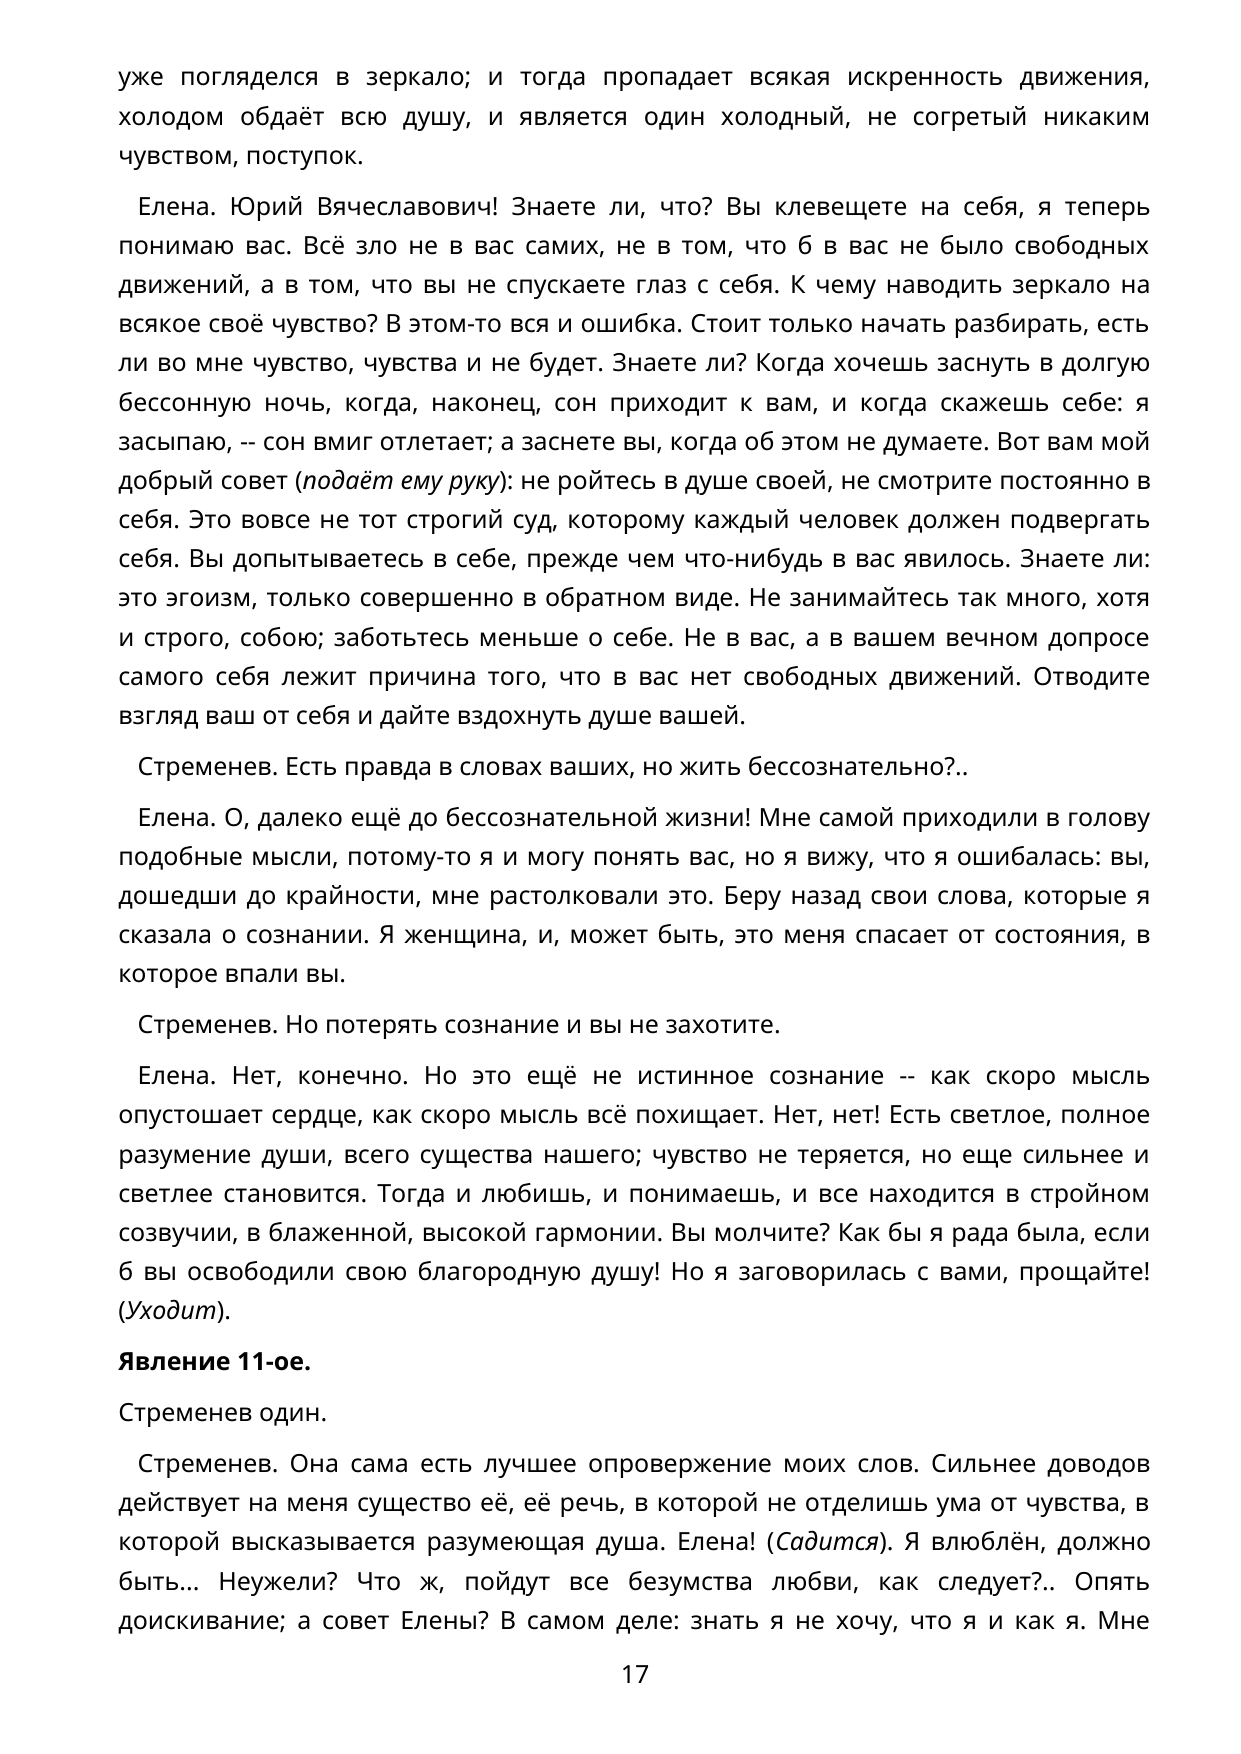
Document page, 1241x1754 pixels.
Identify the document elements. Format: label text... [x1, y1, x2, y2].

text Елена. О, далеко ещё до бессознательной жизни! Мне самой приходили в голову подобные мысли, потому-то я и могу понять вас, но я вижу, что я ошибалась: вы, дошедши до крайности, мне растолковали это. Беру назад свои слова, которые я сказала о сознании. Я женщина, и, может быть, это меня спасает от состояния, в которое впали вы. [118, 799, 1152, 990]
text Елена. Нет, конечно. Но это ещё не истинное сознание -- как скоро мысль опустошает сердце, как скоро мысль всё похищает. Нет, нет! Есть светлое, полное разумение души, всего существа нашего; чувство не теряется, но еще сильнее и светлее становится. Тогда и любишь, и понимаешь, и все находится в стройном созвучии, в блаженной, высокой гармонии. Вы молчите? Как бы я рада была, если б вы освободили свою благородную душу! Но я заговорилась с вами, прощайте! (Уходит). [118, 1058, 1152, 1327]
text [118, 1446, 1152, 1636]
text Стременев. Но потерять сознание и вы не захотите. [118, 1007, 1152, 1041]
text Стременев один. [118, 1395, 1152, 1429]
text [118, 59, 1152, 171]
subtitle Явление 11-ое. [118, 1344, 1152, 1378]
text Стременев. Есть правда в словах ваших, но жить бессознательно?.. [118, 748, 1152, 782]
text Елена. Юрий Вячеславович! Знаете ли, что? Вы клевещете на себя, я теперь понимаю вас. Всё зло не в вас самих, не в том, что б в вас не было свободных движений, а в том, что вы не спускаете глаз с себя. К чему наводить зеркало на всякое своё чувство? В этом-то вся и ошибка. Стоит только начать разбирать, есть ли во мне чувство, чувства и не будет. Знаете ли? Когда хочешь заснуть в долгую бессонную ночь, когда, наконец, сон приходит к вам, и когда скажешь себе: я засыпаю, -- сон вмиг отлетает; а заснете вы, когда об этом не думаете. Вот вам мой добрый совет (подаёт ему руку): не ройтесь в душе своей, не смотрите постоянно в себя. Это вовсе не тот строгий суд, которому каждый человек должен подвергать себя. Вы допытываетесь в себе, прежде чем что-нибудь в вас явилось. Знаете ли: это эгоизм, только совершенно в обратном виде. Не занимайтесь так много, хотя и строго, собою; заботьтесь меньше о себе. Не в вас, а в вашем вечном допросе самого себя лежит причина того, что в вас нет свободных движений. Отводите взгляд ваш от себя и дайте вздохнуть душе вашей. [118, 188, 1152, 732]
